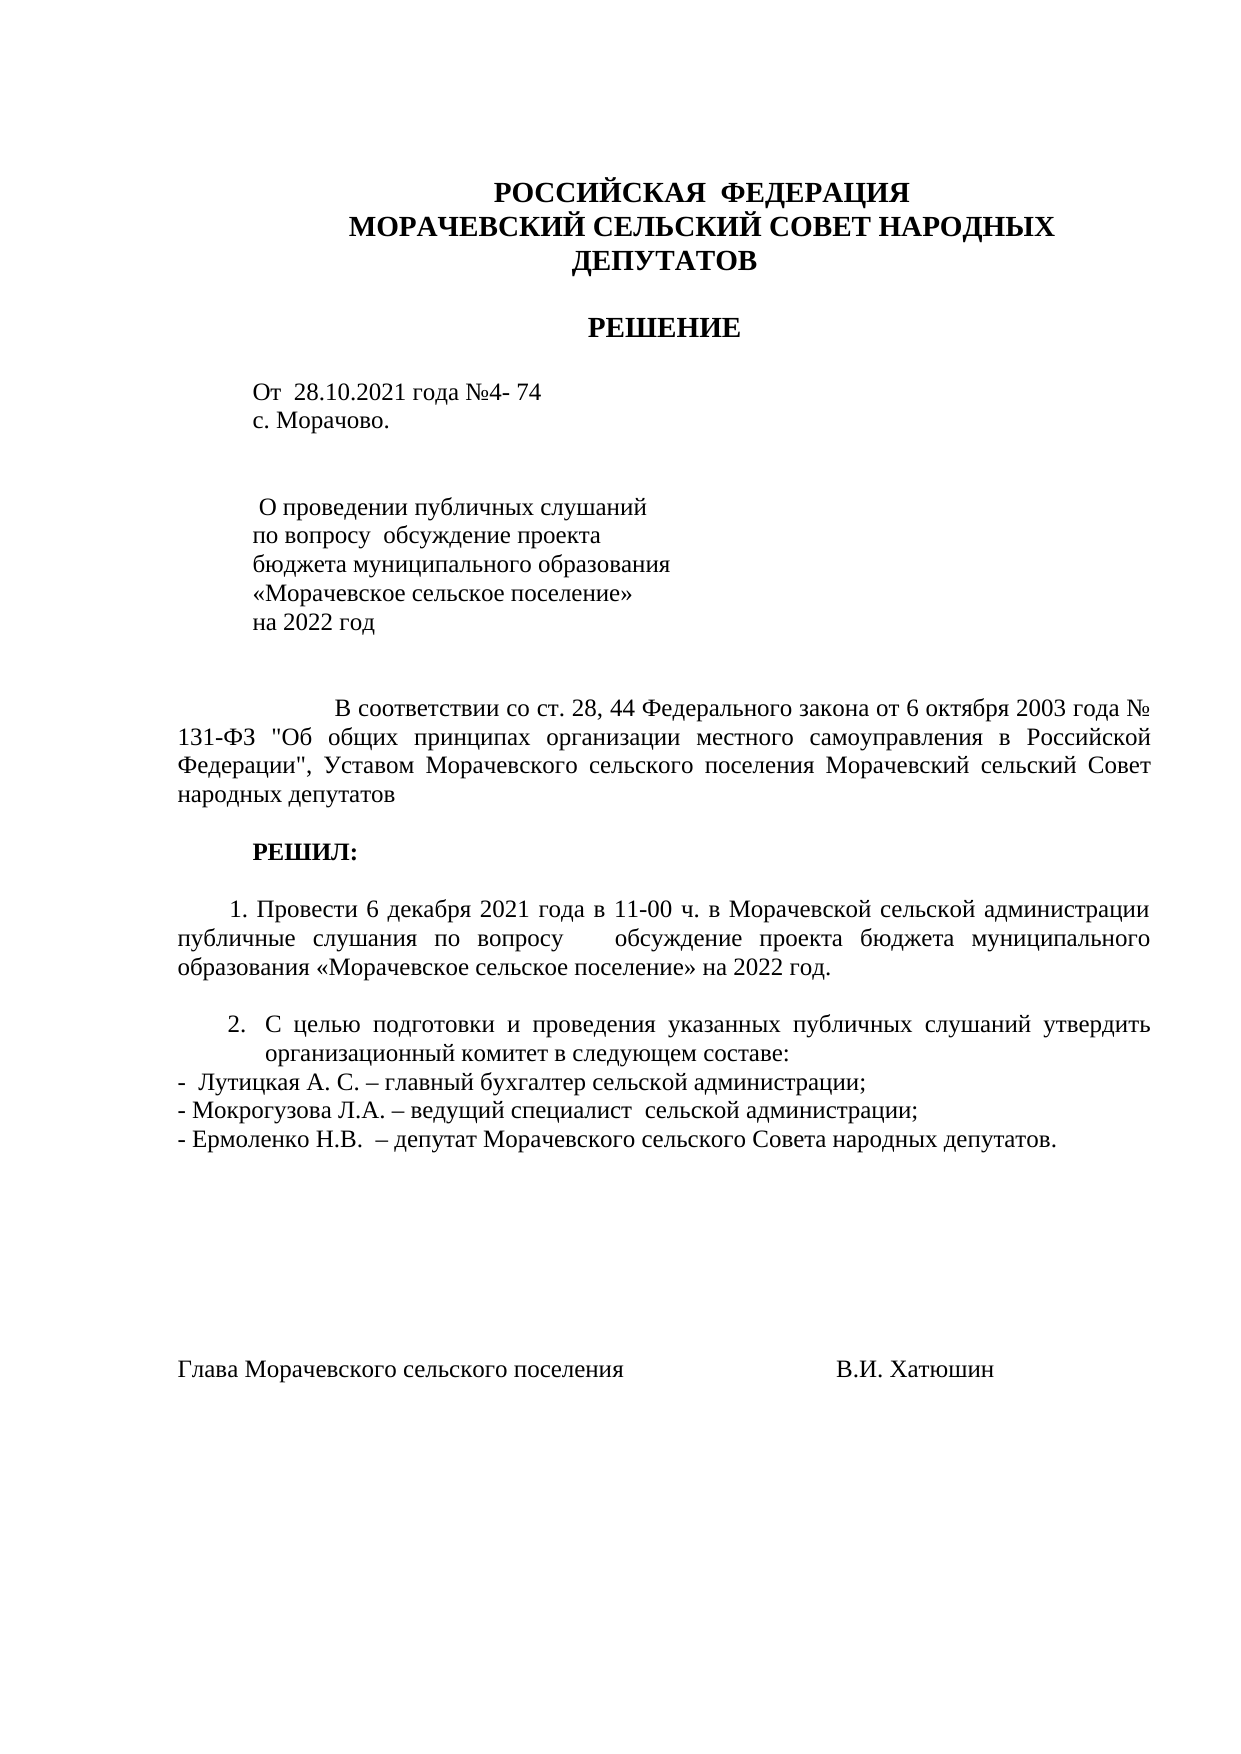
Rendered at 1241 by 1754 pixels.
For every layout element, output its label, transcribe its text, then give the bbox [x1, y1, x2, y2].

text на 2022 год [177, 607, 1152, 636]
text «Морачевское сельское поселение» [177, 578, 1152, 607]
text Глава Морачевского сельского поселения В.И. Хатюшин [177, 1354, 1152, 1383]
list С целью подготовки и проведения указанных публичных слушаний утвердить организационный комитет в следующем составе: [227, 1009, 1152, 1067]
text - Ермоленко Н.В. – депутат Морачевского сельского Совета народных депутатов. [177, 1124, 1152, 1153]
text РЕШЕНИЕ [177, 310, 1152, 343]
text 1. Провести 6 декабря 2021 года в 11-00 ч. в Морачевской сельской администрации публичные слушания по вопросу обсуждение проекта бюджета муниципального образования «Морачевское сельское поселение» на 2022 год. [177, 894, 1152, 981]
text МОРАЧЕВСКИЙ СЕЛЬСКИЙ СОВЕТ НАРОДНЫХ ДЕПУТАТОВ [177, 209, 1152, 276]
text - Лутицкая А. С. – главный бухгалтер сельской администрации; [177, 1067, 1152, 1096]
text по вопросу обсуждение проекта [177, 521, 1152, 549]
text В соответствии со ст. 28, 44 Федерального закона от № 131-ФЗ "Об общих принципах организации местного самоуправления в Российской Федерации", Уставом Морачевского сельского поселения Морачевский сельский Совет народных депутатов [177, 693, 1152, 808]
text бюджета муниципального образования [177, 549, 1152, 578]
text РЕШИЛ: [177, 837, 1152, 866]
text с. Морачово. [177, 406, 1152, 434]
text - Мокрогузова Л.А. – ведущий специалист сельской администрации; [177, 1096, 1152, 1124]
text О проведении публичных слушаний [177, 492, 1152, 521]
text От 28.10.2021 года №4- 74 [177, 377, 1152, 406]
text РОССИЙСКАЯ ФЕДЕРАЦИЯ [177, 176, 1152, 209]
